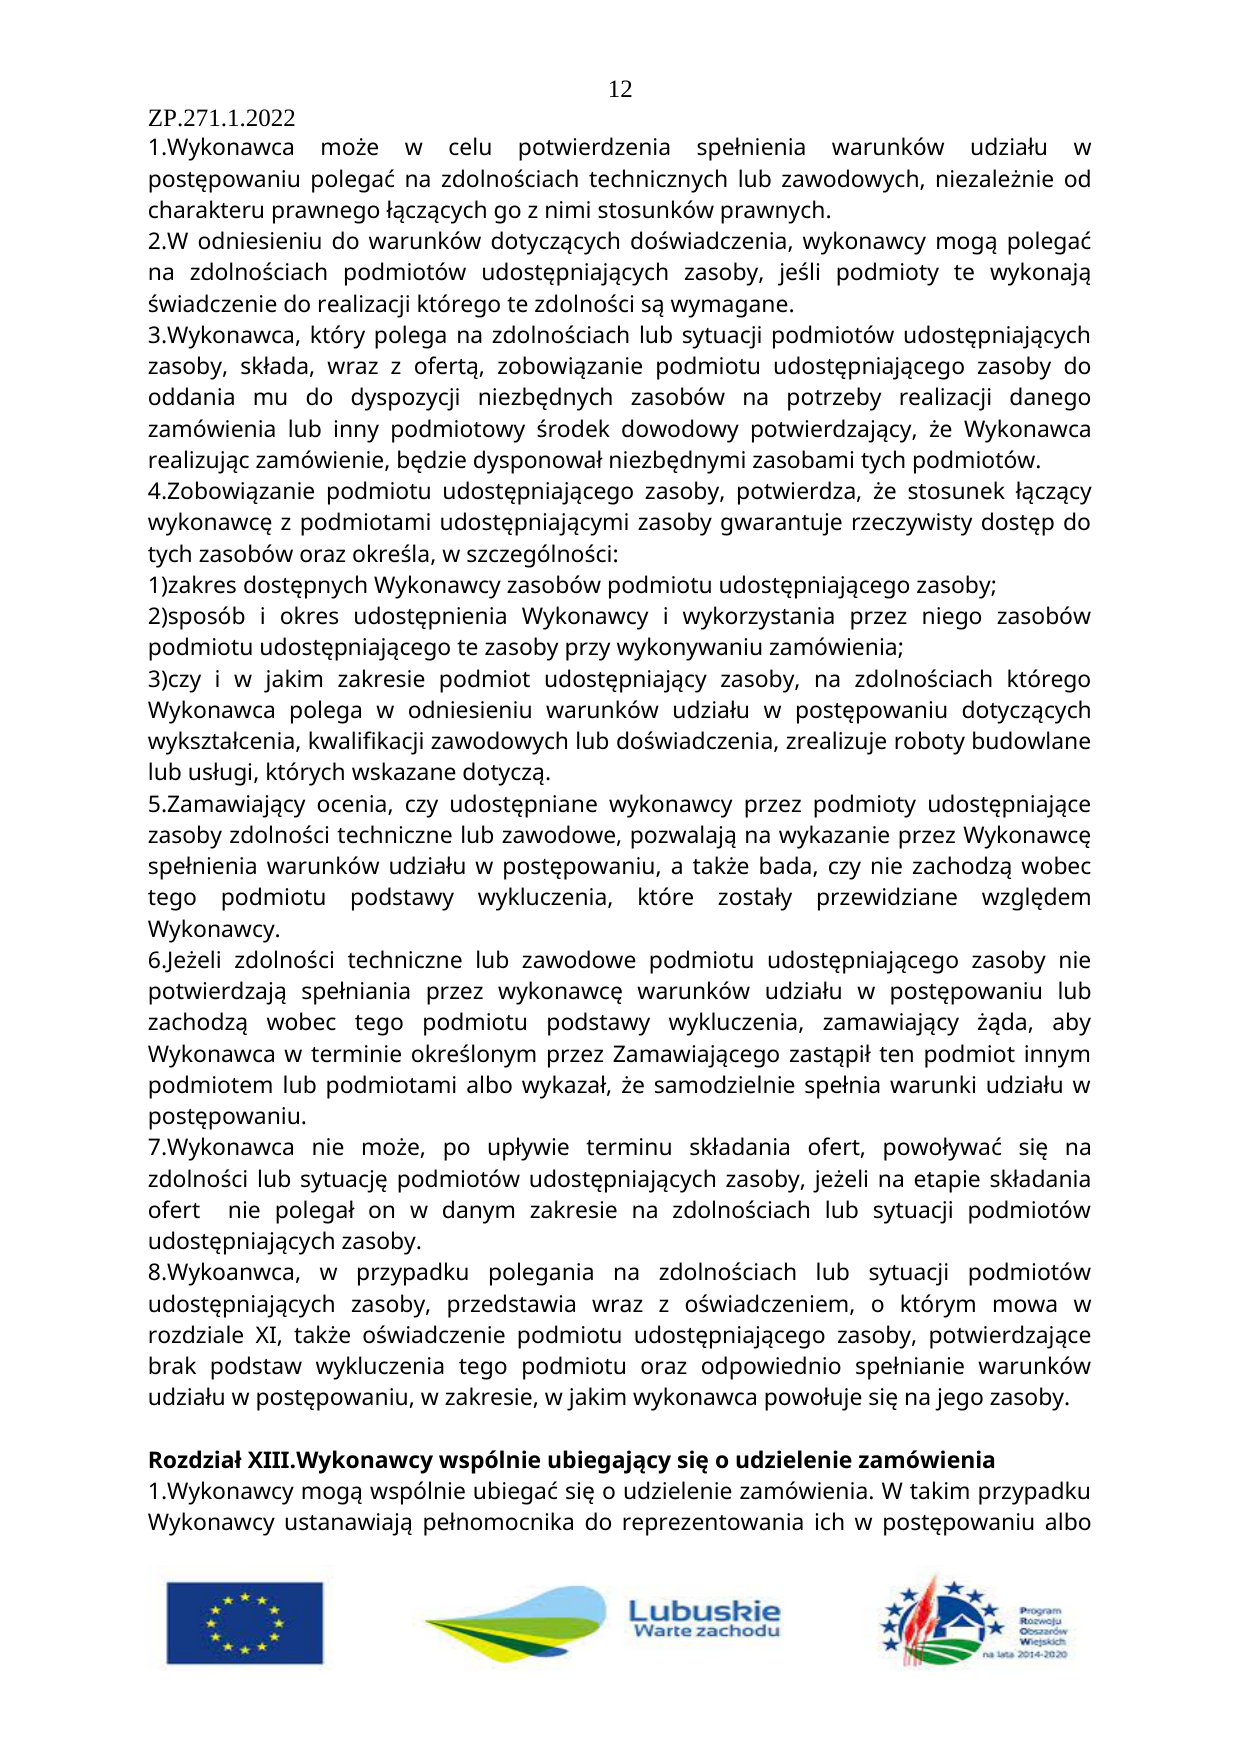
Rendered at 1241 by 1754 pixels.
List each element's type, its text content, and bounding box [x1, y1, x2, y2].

text Rozdział XIII.Wykonawcy wspólnie ubiegający się o udzielenie zamówienia [148, 1444, 1092, 1475]
text 3)czy i w jakim zakresie podmiot udostępniający zasoby, na zdolnościach którego Wykonawca polega w odniesieniu warunków udziału w postępowaniu dotyczących wykształcenia, kwalifikacji zawodowych lub doświadczenia, zrealizuje roboty budowlane lub usługi, których wskazane dotyczą. [148, 663, 1092, 788]
text 3.Wykonawca, który polega na zdolnościach lub sytuacji podmiotów udostępniających zasoby, składa, wraz z ofertą, zobowiązanie podmiotu udostępniającego zasoby do oddania mu do dyspozycji niezbędnych zasobów na potrzeby realizacji danego zamówienia lub inny podmiotowy środek dowodowy potwierdzający, że Wykonawca realizując zamówienie, będzie dysponował niezbędnymi zasobami tych podmiotów. [148, 319, 1092, 475]
text 5.Zamawiający ocenia, czy udostępniane wykonawcy przez podmioty udostępniające zasoby zdolności techniczne lub zawodowe, pozwalają na wykazanie przez Wykonawcę spełnienia warunków udziału w postępowaniu, a także bada, czy nie zachodzą wobec tego podmiotu podstawy wykluczenia, które zostały przewidziane względem Wykonawcy. [148, 788, 1092, 944]
text 2.W odniesieniu do warunków dotyczących doświadczenia, wykonawcy mogą polegać na zdolnościach podmiotów udostępniających zasoby, jeśli podmioty te wykonają świadczenie do realizacji którego te zdolności są wymagane. [148, 225, 1092, 319]
text 7.Wykonawca nie może, po upływie terminu składania ofert, powoływać się na zdolności lub sytuację podmiotów udostępniających zasoby, jeżeli na etapie składania ofert nie polegał on w danym zakresie na zdolnościach lub sytuacji podmiotów udostępniających zasoby. [148, 1131, 1092, 1256]
text 8.Wykoanwca, w przypadku polegania na zdolnościach lub sytuacji podmiotów udostępniających zasoby, przedstawia wraz z oświadczeniem, o którym mowa w rozdziale XI, także oświadczenie podmiotu udostępniającego zasoby, potwierdzające brak podstaw wykluczenia tego podmiotu oraz odpowiednio spełnianie warunków udziału w postępowaniu, w zakresie, w jakim wykonawca powołuje się na jego zasoby. [148, 1256, 1092, 1413]
text 1)zakres dostępnych Wykonawcy zasobów podmiotu udostępniającego zasoby; [148, 569, 1092, 600]
picture [147, 1565, 1093, 1681]
text 1.Wykonawca może w celu potwierdzenia spełnienia warunków udziału w postępowaniu polegać na zdolnościach technicznych lub zawodowych, niezależnie od charakteru prawnego łączących go z nimi stosunków prawnych. [148, 131, 1092, 225]
text 4.Zobowiązanie podmiotu udostępniającego zasoby, potwierdza, że stosunek łączący wykonawcę z podmiotami udostępniającymi zasoby gwarantuje rzeczywisty dostęp do tych zasobów oraz określa, w szczególności: [148, 475, 1092, 569]
text 6.Jeżeli zdolności techniczne lub zawodowe podmiotu udostępniającego zasoby nie potwierdzają spełniania przez wykonawcę warunków udziału w postępowaniu lub zachodzą wobec tego podmiotu podstawy wykluczenia, zamawiający żąda, aby Wykonawca w terminie określonym przez Zamawiającego zastąpił ten podmiot innym podmiotem lub podmiotami albo wykazał, że samodzielnie spełnia warunki udziału w postępowaniu. [148, 944, 1092, 1131]
text 2)sposób i okres udostępnienia Wykonawcy i wykorzystania przez niego zasobów podmiotu udostępniającego te zasoby przy wykonywaniu zamówienia; [148, 600, 1092, 663]
